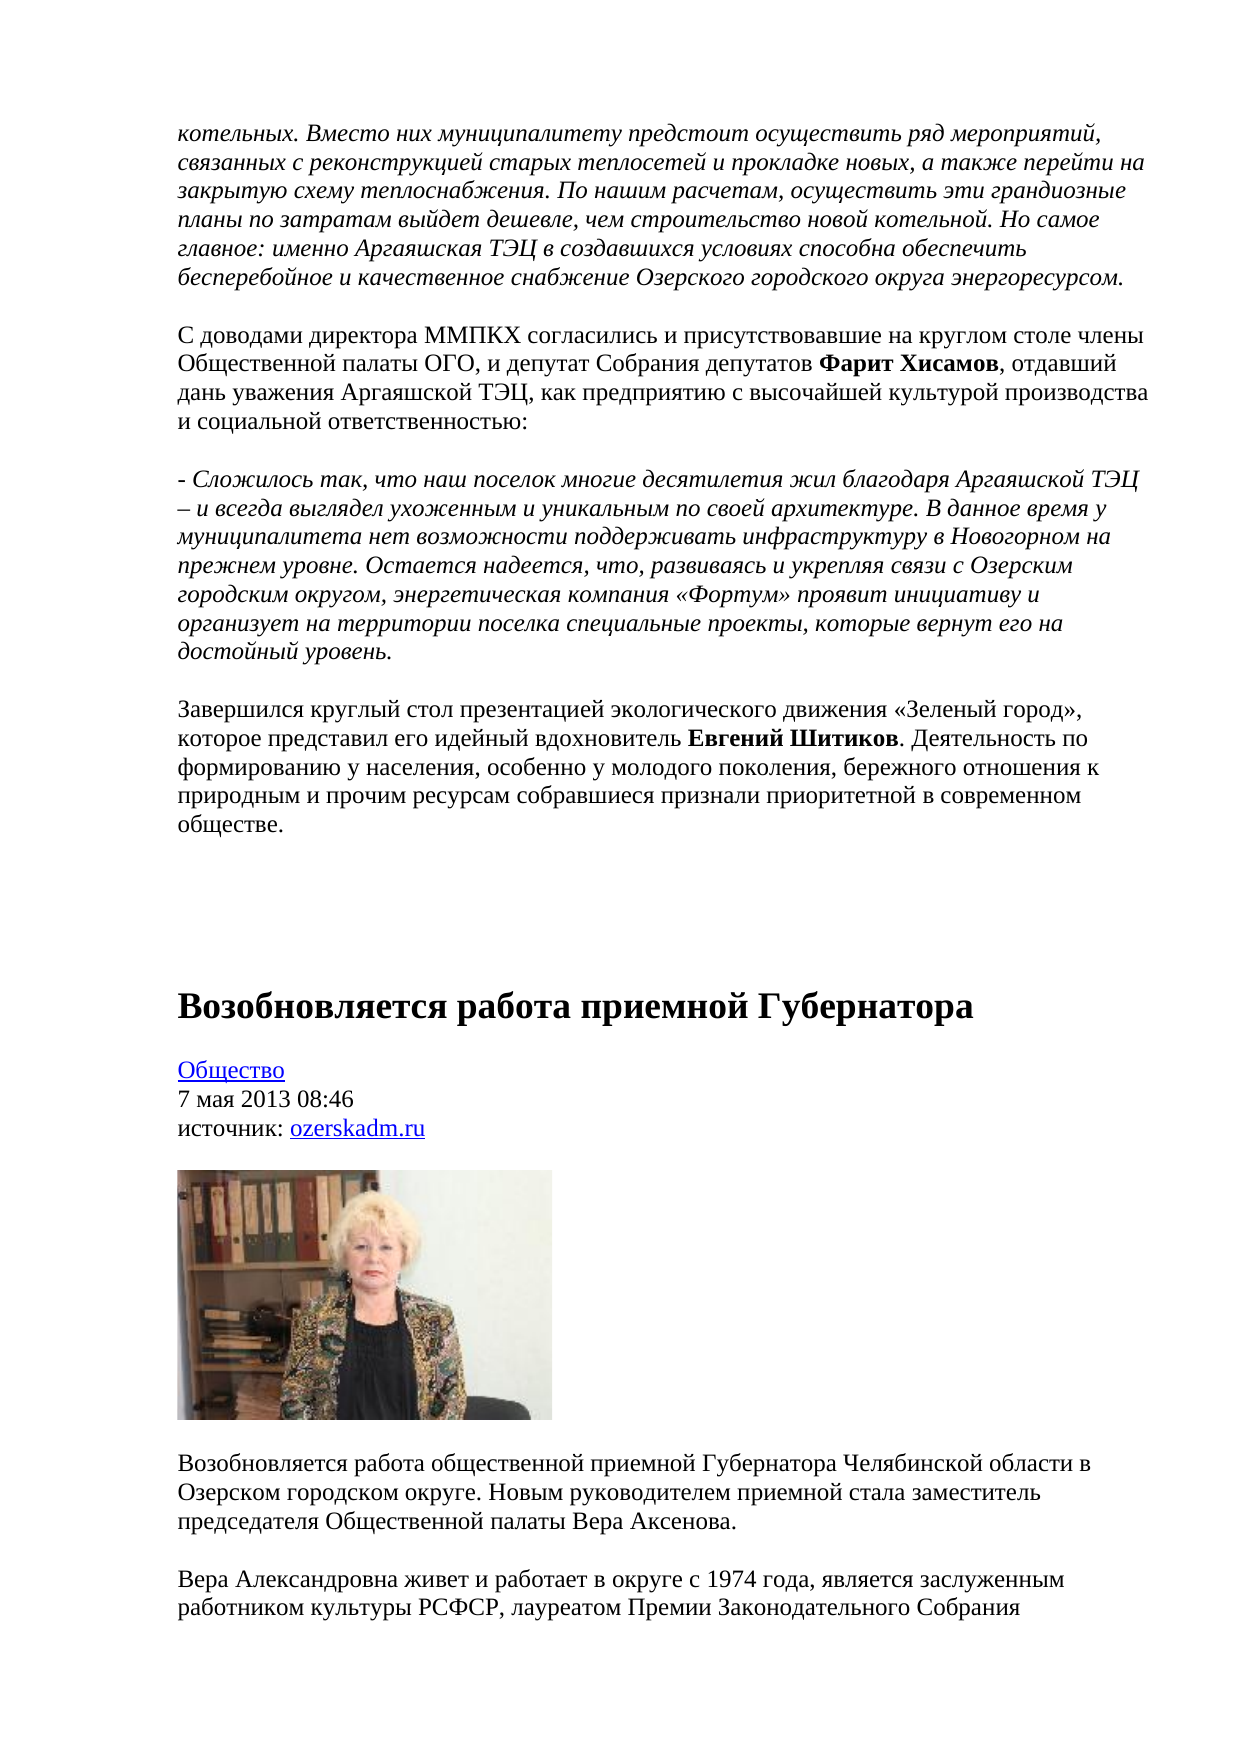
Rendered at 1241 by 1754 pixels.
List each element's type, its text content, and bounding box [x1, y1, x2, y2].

text Возобновляется работа приемной Губернатора [177, 983, 1152, 1026]
text Общество 7 мая 2013 08:46 источник: ozerskadm.ru [177, 1055, 1152, 1142]
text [177, 118, 1152, 291]
text Завершился круглый стол презентацией экологического движения «Зеленый город», которое представил его идейный вдохновитель Евгений Шитиков. Деятельность по формированию у населения, особенно у молодого поколения, бережного отношения к природным и прочим ресурсам собравшиеся признали приоритетной в современном обществе. [177, 694, 1152, 838]
text С доводами директора ММПКХ согласились и присутствовавшие на круглом столе члены Общественной палаты ОГО, и депутат Собрания депутатов Фарит Хисамов, отдавший дань уважения Аргаяшской ТЭЦ, как предприятию с высочайшей культурой производства и социальной ответственностью: [177, 320, 1152, 435]
text Возобновляется работа общественной приемной Губернатора Челябинской области в Озерском городском округе. Новым руководителем приемной стала заместитель председателя Общественной палаты Вера Аксенова. [177, 1448, 1152, 1534]
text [177, 1564, 1152, 1621]
picture [177, 1170, 553, 1420]
text - Сложилось так, что наш поселок многие десятилетия жил благодаря Аргаяшской ТЭЦ – и всегда выглядел ухоженным и уникальным по своей архитектуре. В данное время у муниципалитета нет возможности поддерживать инфраструктуру в Новогорном на прежнем уровне. Остается надеется, что, развиваясь и укрепляя связи с Озерским городским округом, энергетическая компания «Фортум» проявит инициативу и организует на территории поселка специальные проекты, которые вернут его на достойный уровень. [177, 464, 1152, 665]
